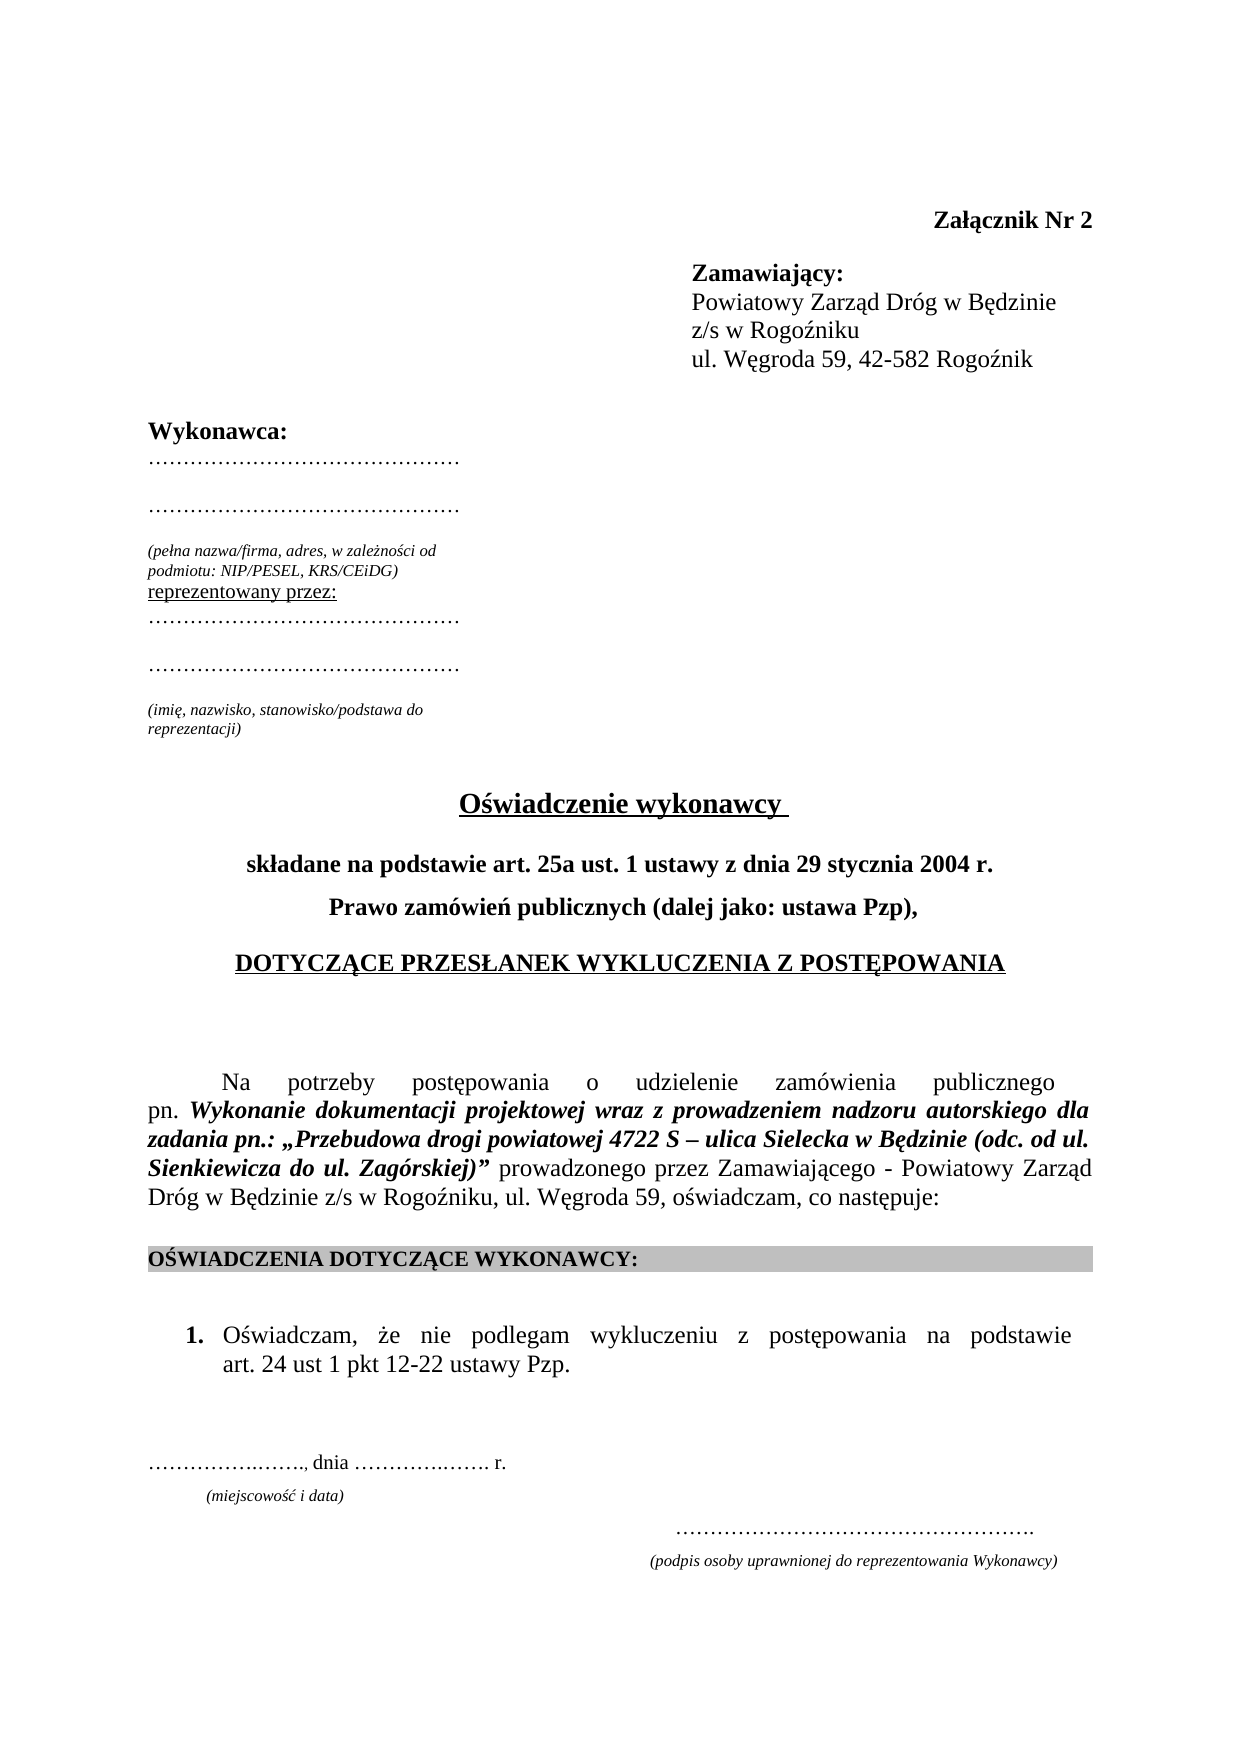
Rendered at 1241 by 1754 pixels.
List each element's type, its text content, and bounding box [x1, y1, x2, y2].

text ……………………………………………. [616, 1514, 1093, 1539]
text (pełna nazwa/firma, adres, w zależności od podmiotu: NIP/PESEL, KRS/CEiDG) [148, 541, 472, 579]
text Oświadczenie wykonawcy [148, 786, 1093, 820]
text (podpis osoby uprawnionej do reprezentowania Wykonawcy) [616, 1551, 1093, 1570]
text ……………………………………………………………………………… [148, 445, 472, 517]
text ul. Węgroda 59, 42-582 Rogoźnik [691, 344, 1093, 373]
text z/s w Rogoźniku [691, 315, 1093, 344]
text ……………………………………………………………………………… [148, 603, 472, 676]
text składane na podstawie art. 25a ust. 1 ustawy z dnia 29 stycznia 2004 r. [148, 849, 1093, 878]
text Na potrzeby postępowania o udzielenie zamówienia publicznego pn. Wykonanie dokumentacji projektowej wraz z prowadzeniem nadzoru autorskiego dla zadania pn.: „Przebudowa drogi powiatowej 4722 S – ulica Sielecka w Będzinie (odc. od ul. Sienkiewicza do ul. Zagórskiej)” prowadzonego przez Zamawiającego - Powiatowy Zarząd Dróg w Będzinie z/s w Rogoźniku, ul. Węgroda 59, oświadczam, co następuje: [148, 1067, 1093, 1210]
text reprezentowany przez: [148, 579, 1093, 603]
list Oświadczam, że nie podlegam wykluczeniu z postępowania na podstawie art. 24 ust 1 pkt 12-22 ustawy Pzp. [185, 1320, 1093, 1378]
text Zamawiający: [691, 258, 1093, 287]
text …………….……., dnia ………….……. r. [148, 1450, 1093, 1474]
text Prawo zamówień publicznych (dalej jako: ustawa Pzp), [148, 892, 1093, 921]
text Załącznik Nr 2 [148, 205, 1093, 234]
text OŚWIADCZENIA DOTYCZĄCE WYKONAWCY: [148, 1246, 1093, 1272]
text (miejscowość i data) [148, 1486, 1093, 1505]
text Wykonawca: [148, 416, 1093, 445]
text DOTYCZĄCE PRZESŁANEK WYKLUCZENIA Z POSTĘPOWANIA [148, 948, 1093, 977]
text Powiatowy Zarząd Dróg w Będzinie [691, 287, 1093, 315]
text (imię, nazwisko, stanowisko/podstawa do reprezentacji) [148, 700, 472, 738]
